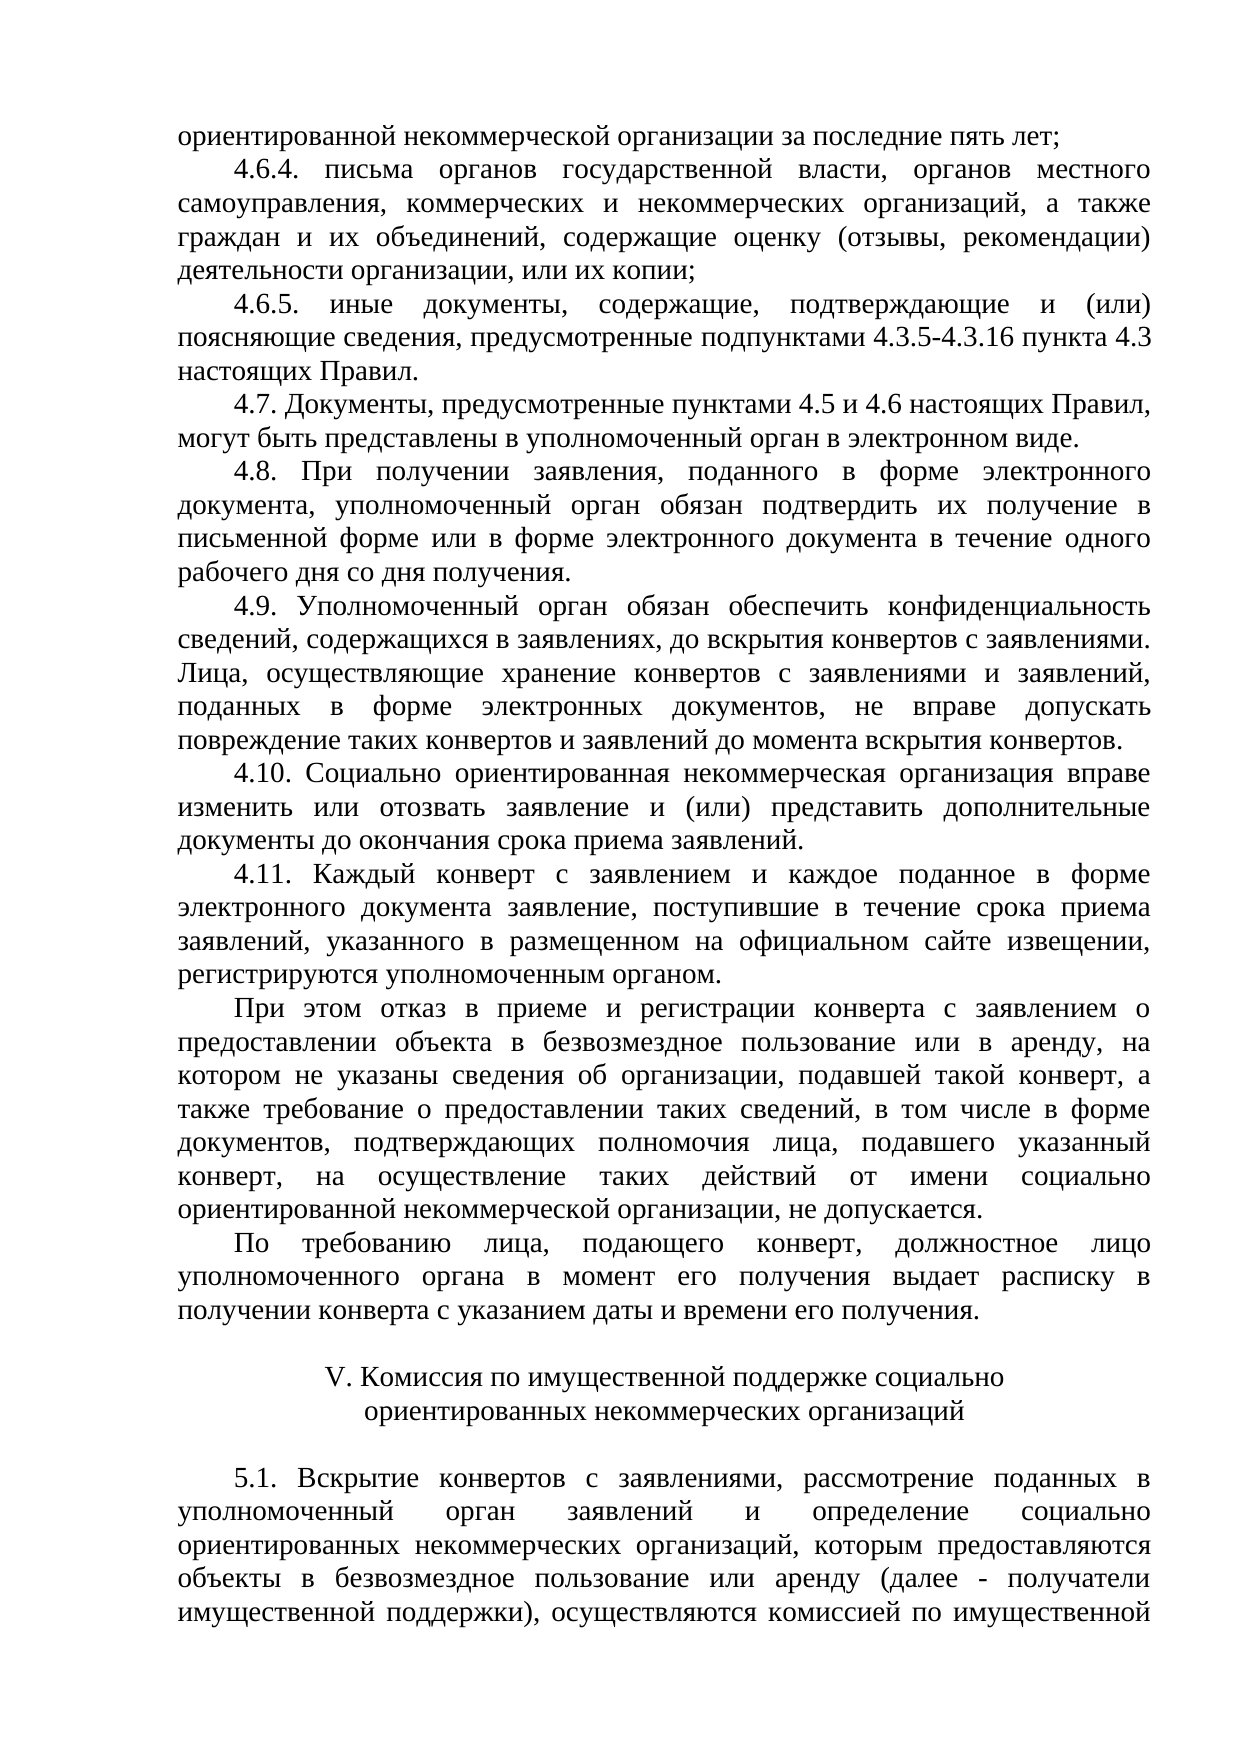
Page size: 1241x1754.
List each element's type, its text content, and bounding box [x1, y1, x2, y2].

text 4.8. При получении заявления, поданного в форме электронного документа, уполномоченный орган обязан подтвердить их получение в письменной форме или в форме электронного документа в течение одного рабочего дня со дня получения. [177, 453, 1152, 588]
text 4.11. Каждый конверт с заявлением и каждое поданное в форме электронного документа заявление, поступившие в течение срока приема заявлений, указанного в размещенном на официальном сайте извещении, регистрируются уполномоченным органом. [177, 856, 1152, 990]
text 4.9. Уполномоченный орган обязан обеспечить конфиденциальность сведений, содержащихся в заявлениях, до вскрытия конвертов с заявлениями. Лица, осуществляющие хранение конвертов с заявлениями и заявлений, поданных в форме электронных документов, не вправе допускать повреждение таких конвертов и заявлений до момента вскрытия конвертов. [177, 588, 1152, 755]
text V. Комиссия по имущественной поддержке социально [177, 1359, 1152, 1393]
text ориентированных некоммерческих организаций [177, 1393, 1152, 1426]
text 4.10. Социально ориентированная некоммерческая организация вправе изменить или отозвать заявление и (или) представить дополнительные документы до окончания срока приема заявлений. [177, 755, 1152, 856]
text По требованию лица, подающего конверт, должностное лицо уполномоченного органа в момент его получения выдает расписку в получении конверта с указанием даты и времени его получения. [177, 1225, 1152, 1326]
text 4.6.5. иные документы, содержащие, подтверждающие и (или) поясняющие сведения, предусмотренные подпунктами 4.3.5-4.3.16 пункта 4.3 настоящих Правил. [177, 286, 1152, 386]
text 4.6.4. письма органов государственной власти, органов местного самоуправления, коммерческих и некоммерческих организаций, а также граждан и их объединений, содержащие оценку (отзывы, рекомендации) деятельности организации, или их копии; [177, 152, 1152, 286]
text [177, 118, 1152, 152]
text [177, 1460, 1152, 1627]
text При этом отказ в приеме и регистрации конверта с заявлением о предоставлении объекта в безвозмездное пользование или в аренду, на котором не указаны сведения об организации, подавшей такой конверт, а также требование о предоставлении таких сведений, в том числе в форме документов, подтверждающих полномочия лица, подавшего указанный конверт, на осуществление таких действий от имени социально ориентированной некоммерческой организации, не допускается. [177, 990, 1152, 1225]
text 4.7. Документы, предусмотренные пунктами 4.5 и 4.6 настоящих Правил, могут быть представлены в уполномоченный орган в электронном виде. [177, 386, 1152, 453]
